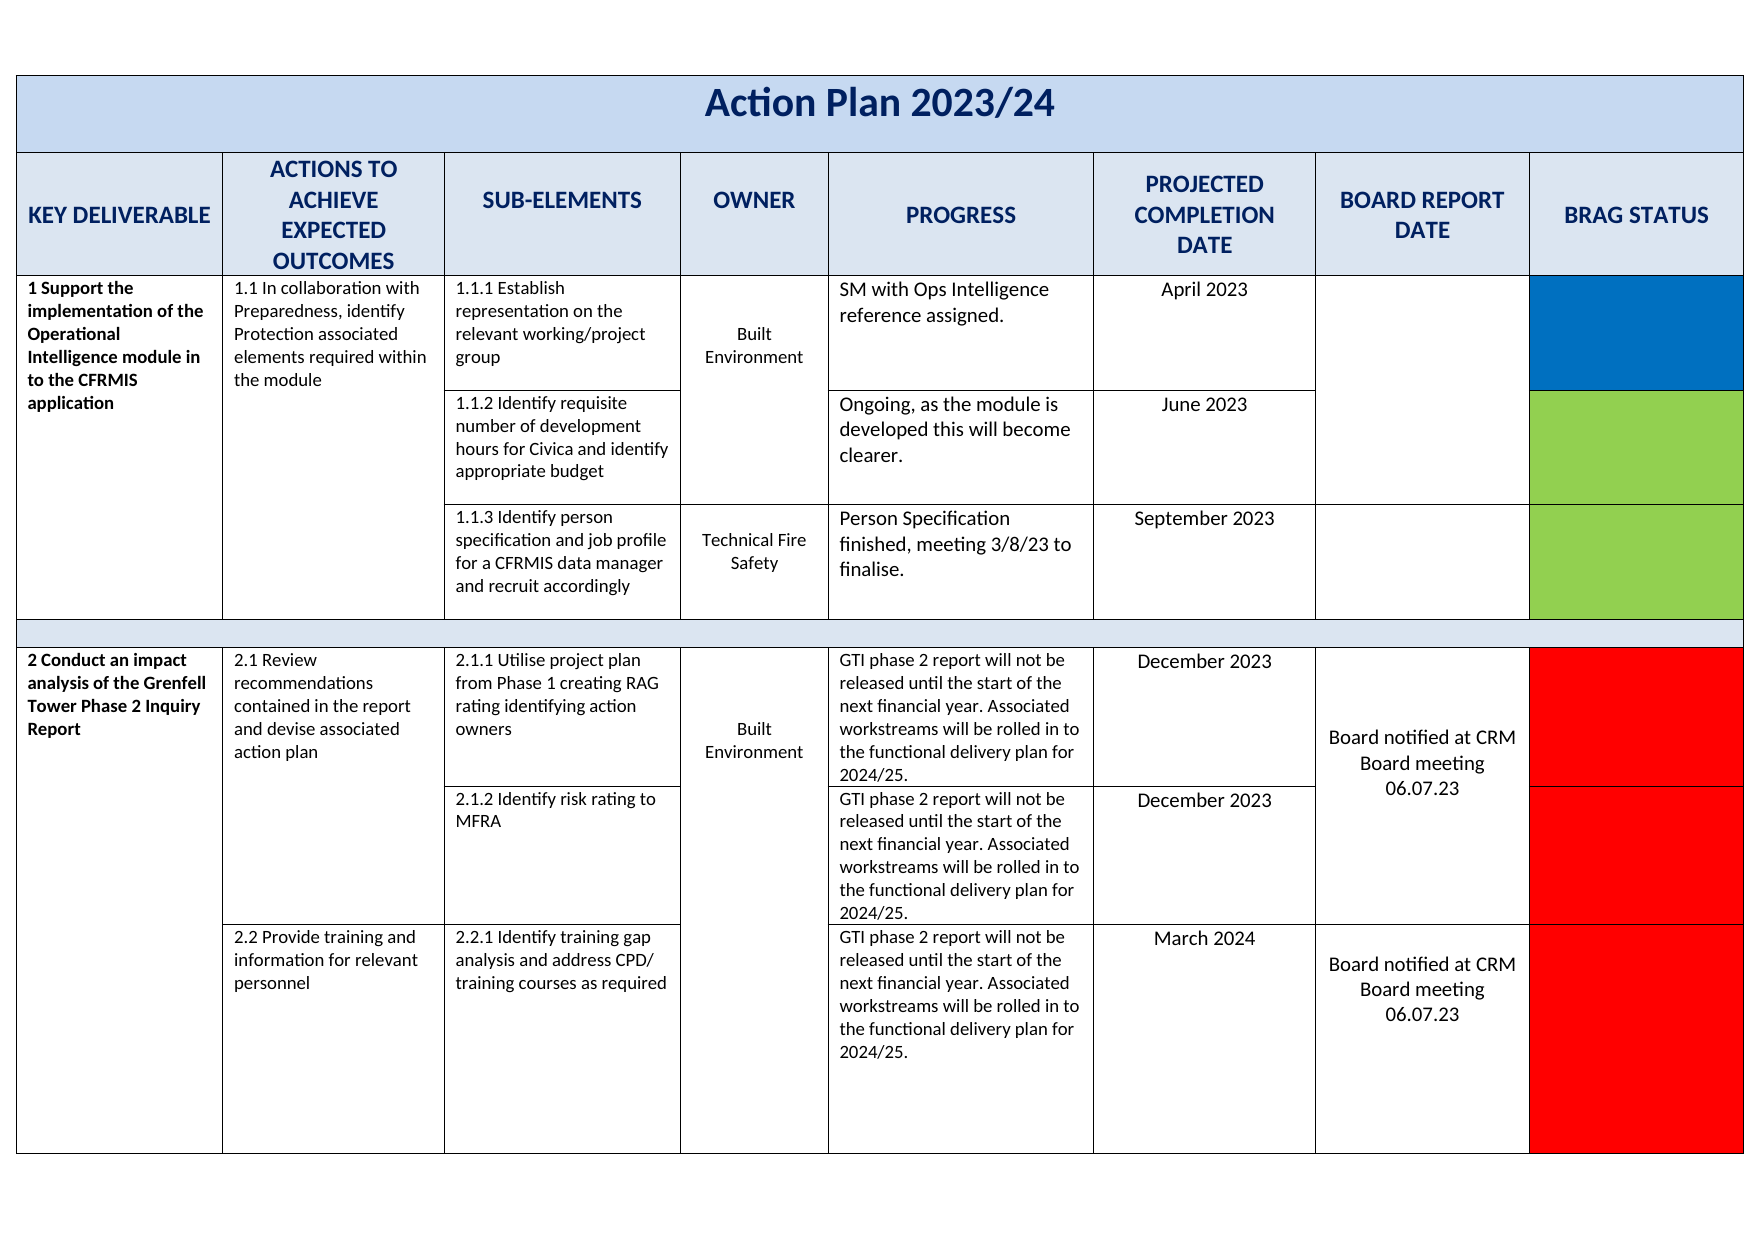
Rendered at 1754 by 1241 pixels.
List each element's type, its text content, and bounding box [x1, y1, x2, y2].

table_cell 1.1.2 Identify requisite number of development hours for Civica and identify appropriate budget [445, 391, 680, 504]
table_cell 2.2 Provide training and information for relevant personnel [223, 925, 444, 1153]
table_cell 2.1 Review recommendations contained in the report and devise associated action plan [223, 648, 444, 924]
table_cell Person Specification finished, meeting 3/8/23 to finalise. [829, 505, 1093, 619]
table_cell KEY DELIVERABLE [17, 153, 222, 275]
table_cell Board notified at CRM Board meeting 06.07.23 [1316, 648, 1529, 924]
table_cell 1.1 In collaboration with Preparedness, identify Protection associated elements required within the module [223, 276, 444, 619]
table_cell March 2024 [1094, 925, 1315, 1153]
table_cell December 2023 [1094, 648, 1315, 786]
table_cell 2.2.1 Identify training gap analysis and address CPD/ training courses as required [445, 925, 680, 1153]
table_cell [829, 925, 1093, 1153]
table_cell Built Environment [681, 276, 828, 504]
table_cell 2.1.1 Utilise project plan from Phase 1 creating RAG rating identifying action owners [445, 648, 680, 786]
table_cell Technical Fire Safety [681, 505, 828, 619]
table_cell BRAG STATUS [1530, 153, 1743, 275]
table_cell [1530, 391, 1743, 504]
table_cell 1.1.1 Establish representation on the relevant working/project group [445, 276, 680, 390]
table_cell BOARD REPORT DATE [1316, 153, 1529, 275]
table_cell Built Environment [681, 648, 828, 1153]
table_cell PROGRESS [829, 153, 1093, 275]
table_cell [1316, 276, 1529, 504]
table_cell December 2023 [1094, 787, 1315, 924]
table_cell OWNER [681, 153, 828, 275]
table_cell April 2023 [1094, 276, 1315, 390]
table_cell 2.1.2 Identify risk rating to MFRA [445, 787, 680, 924]
table_cell SM with Ops Intelligence reference assigned. [829, 276, 1093, 390]
table_cell Ongoing, as the module is developed this will become clearer. [829, 391, 1093, 504]
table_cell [1316, 925, 1529, 1153]
table_cell 1 Support the implementation of the Operational Intelligence module in to the CFRMIS application [17, 276, 222, 619]
table_cell September 2023 [1094, 505, 1315, 619]
table_cell SUB-ELEMENTS [445, 153, 680, 275]
table_cell [1530, 276, 1743, 390]
table_cell 2 Conduct an impact analysis of the Grenfell Tower Phase 2 Inquiry Report [17, 648, 222, 1153]
table_cell [1530, 925, 1743, 1153]
table_cell [1316, 505, 1529, 619]
table_cell [1530, 787, 1743, 924]
table_cell [17, 620, 1743, 647]
table_cell 1.1.3 Identify person specification and job profile for a CFRMIS data manager and recruit accordingly [445, 505, 680, 619]
table_cell June 2023 [1094, 391, 1315, 504]
table_cell PROJECTED COMPLETION DATE [1094, 153, 1315, 275]
table_cell ACTIONS TO ACHIEVE EXPECTED OUTCOMES [223, 153, 444, 275]
table_cell [1530, 505, 1743, 619]
table_cell [1530, 648, 1743, 786]
table_header Action Plan 2023/24 [17, 76, 1743, 152]
